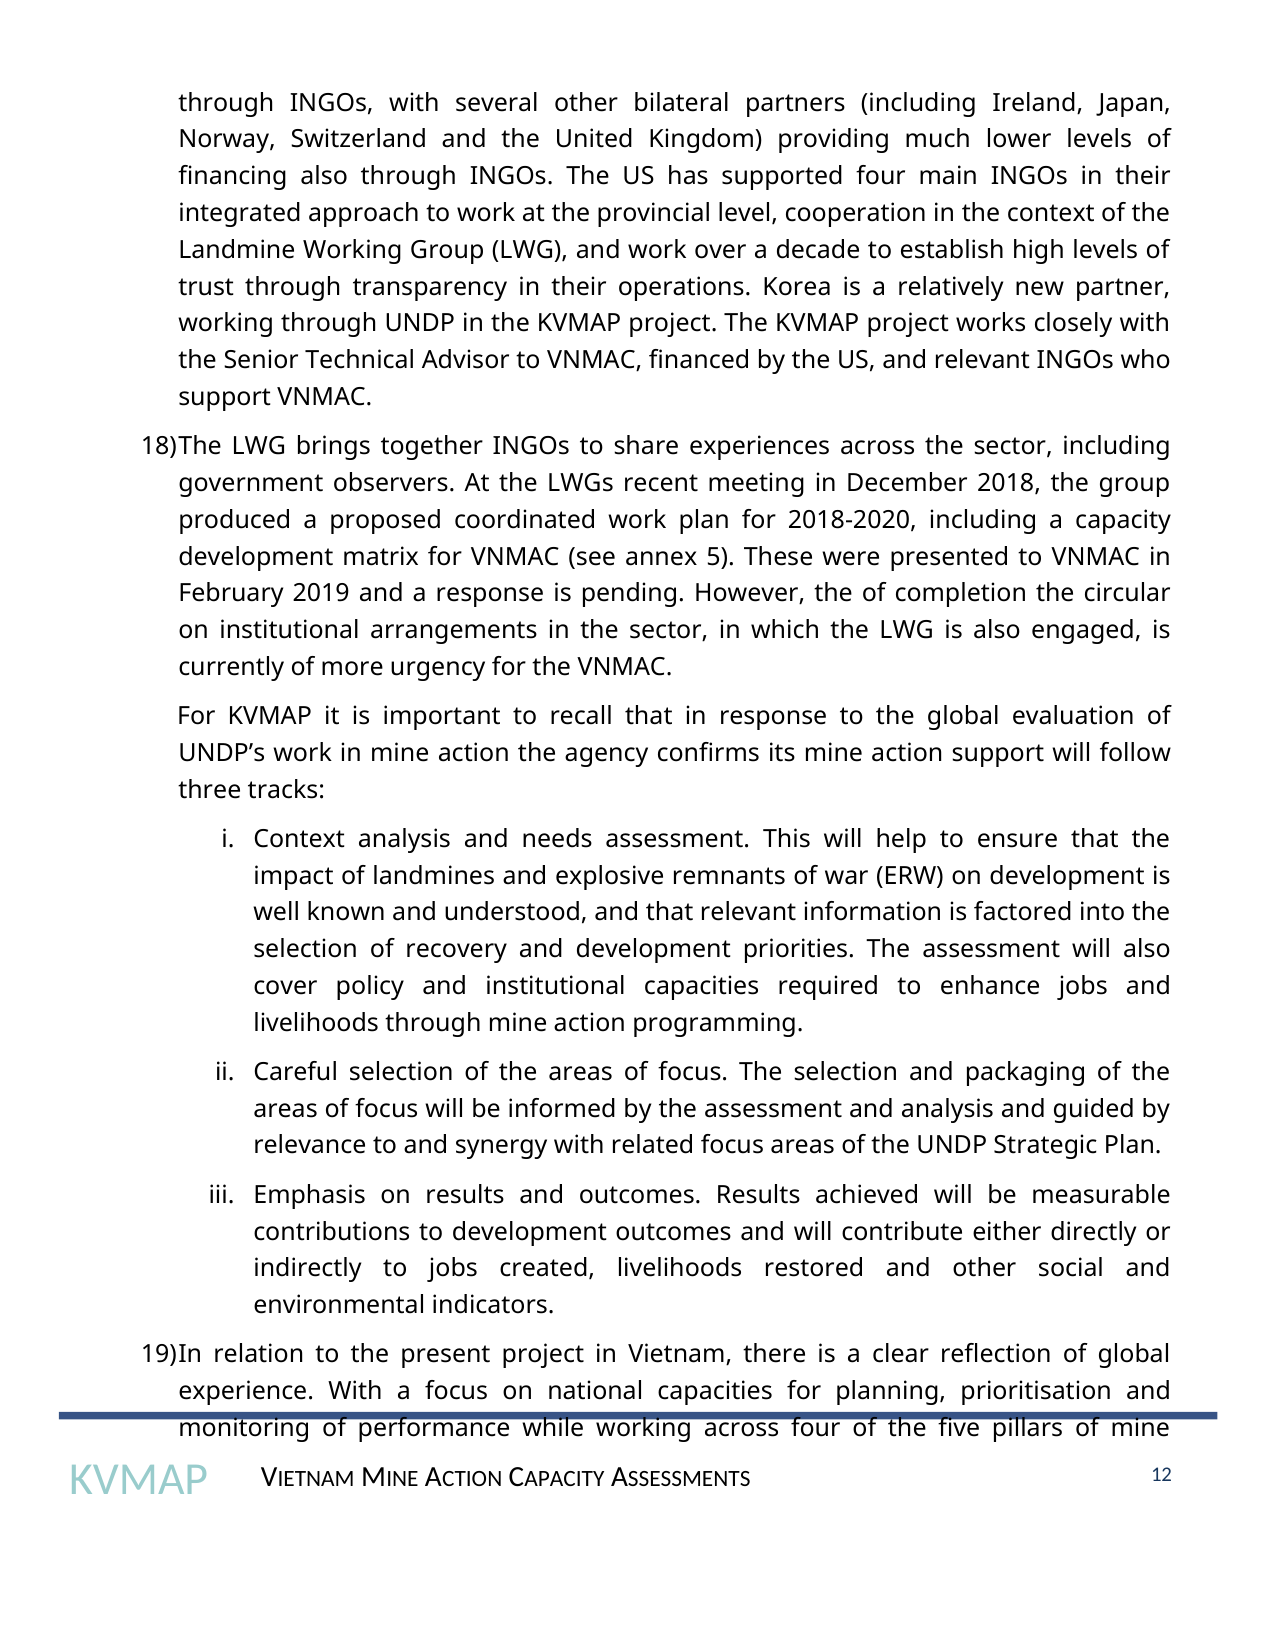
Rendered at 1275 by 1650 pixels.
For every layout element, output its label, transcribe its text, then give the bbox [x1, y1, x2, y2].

list Context analysis and needs assessment. This will help to ensure that the impact of landmines and explosive remnants of war (ERW) on development is well known and understood, and that relevant information is factored into the selection of recovery and development priorities. The assessment will also cover policy and institutional capacities required to enhance jobs and livelihoods through mine action programming. [234, 821, 1172, 1038]
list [141, 1336, 1172, 1444]
list Emphasis on results and outcomes. Results achieved will be measurable contributions to development outcomes and will contribute either directly or indirectly to jobs created, livelihoods restored and other social and environmental indicators. [234, 1176, 1172, 1321]
text For KVMAP it is important to recall that in response to the global evaluation of UNDP’s work in mine action the agency confirms its mine action support will follow three tracks: [177, 698, 1172, 805]
list The LWG brings together INGOs to share experiences across the sector, including government observers. At the LWGs recent meeting in December 2018, the group produced a proposed coordinated work plan for 2018-2020, including a capacity development matrix for VNMAC (see annex 5). These were presented to VNMAC in February 2019 and a response is pending. However, the of completion the circular on institutional arrangements in the sector, in which the LWG is also engaged, is currently of more urgency for the VNMAC. [141, 428, 1172, 682]
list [141, 84, 1172, 413]
list Careful selection of the areas of focus. The selection and packaging of the areas of focus will be informed by the assessment and analysis and guided by relevance to and synergy with related focus areas of the UNDP Strategic Plan. [234, 1054, 1172, 1161]
